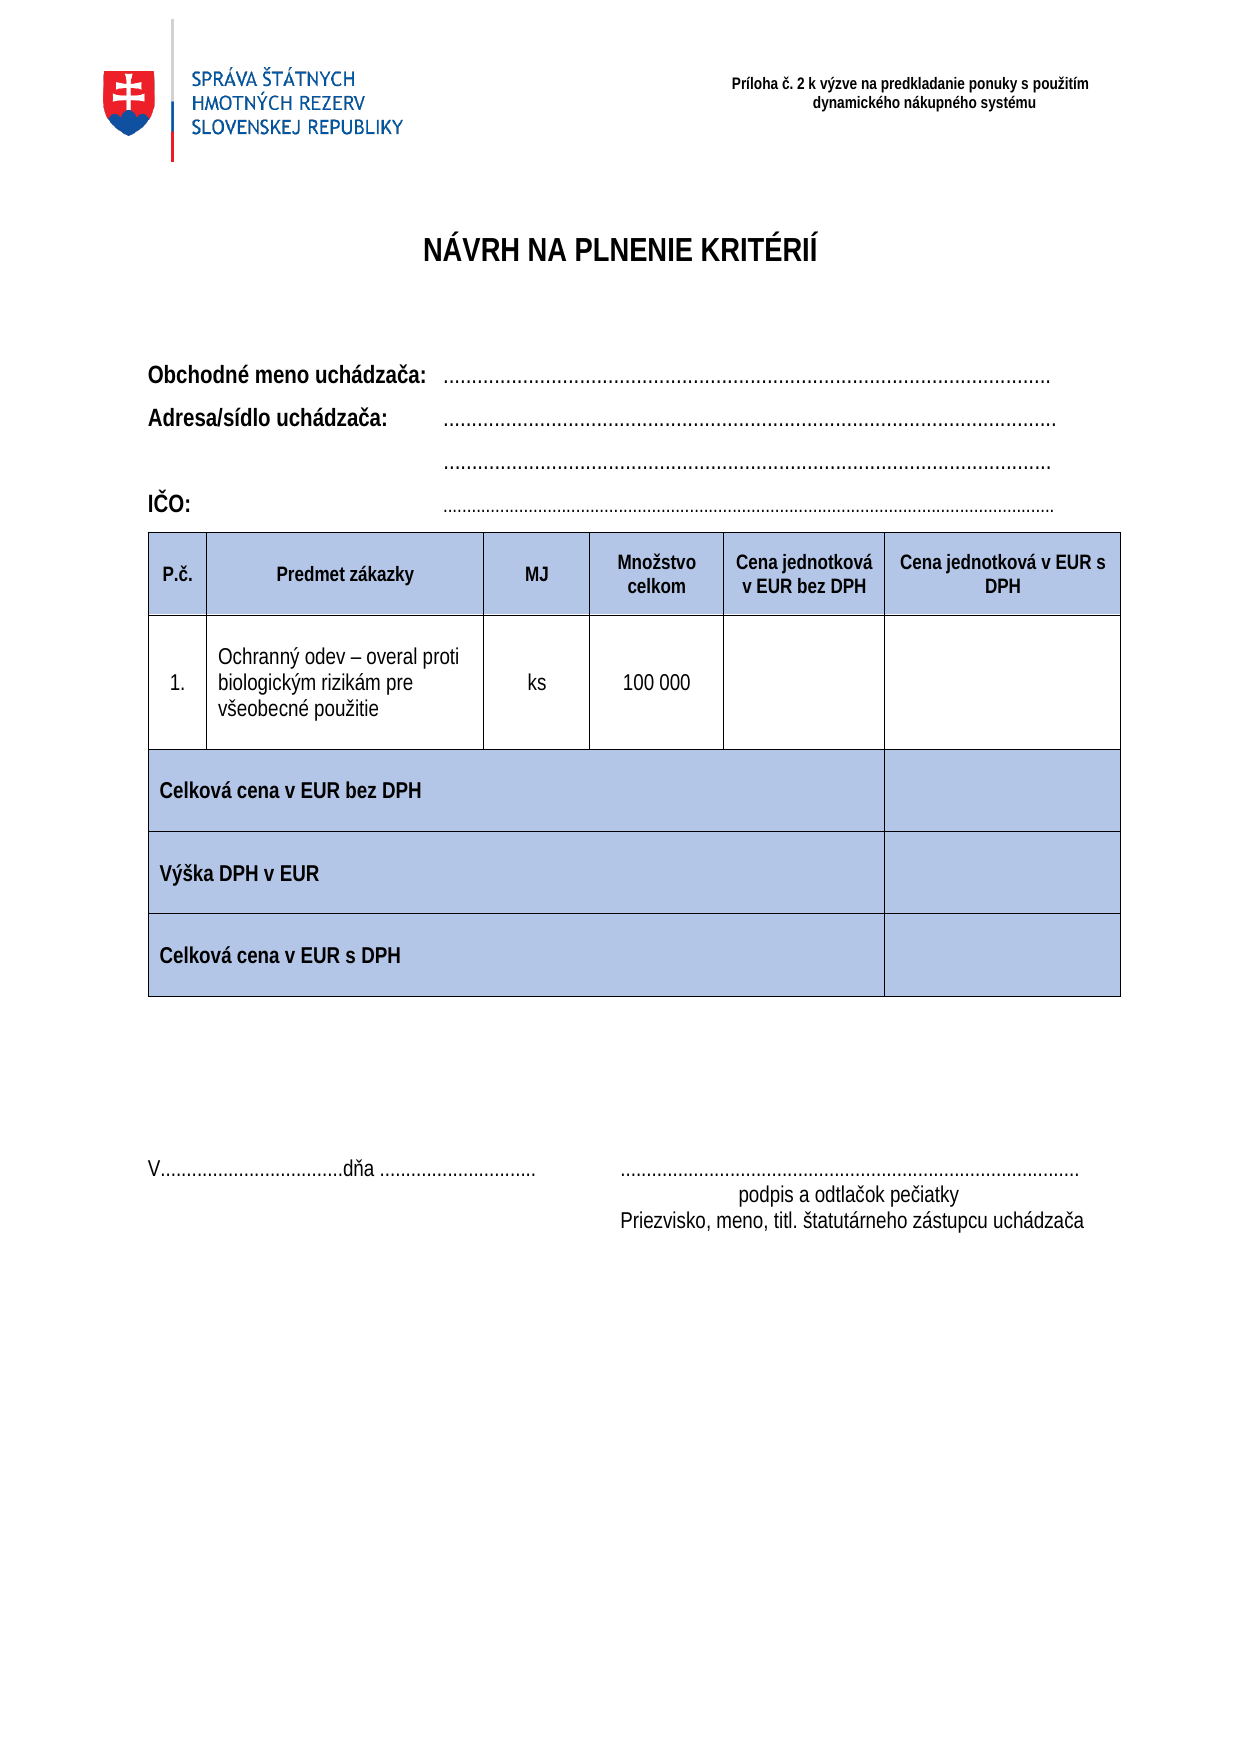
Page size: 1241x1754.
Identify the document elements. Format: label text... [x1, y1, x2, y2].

text IČO: ................................................................................................................................. [148, 489, 1061, 517]
table_cell [724, 616, 884, 749]
text ........................................................................................................... [148, 446, 1061, 474]
table_cell Ochranný odev – overal proti biologickým rizikám pre všeobecné použitie [207, 616, 483, 749]
table_header Množstvo celkom [590, 533, 723, 614]
text Priezvisko, meno, titl. štatutárneho zástupcu uchádzača [148, 1207, 1093, 1234]
table_cell Celková cena v EUR s DPH [149, 914, 884, 996]
table_cell 100 000 [590, 616, 723, 749]
table_header P.č. [149, 533, 206, 614]
table_header Predmet zákazky [207, 533, 483, 614]
table_cell [885, 832, 1120, 913]
text Adresa/sídlo uchádzača: ............................................................................................................ [148, 403, 1061, 431]
text Obchodné meno uchádzača: ........................................................................................................... [148, 360, 1061, 388]
table_header Cena jednotková v EUR bez DPH [724, 533, 884, 614]
text NÁVRH NA PLNENIE KRITÉRIÍ [148, 231, 1093, 269]
table_cell Výška DPH v EUR [149, 832, 884, 913]
table_cell ks [484, 616, 589, 749]
table_cell [885, 914, 1120, 996]
text podpis a odtlačok pečiatky [148, 1181, 1093, 1207]
table_cell [885, 616, 1120, 749]
picture [51, 19, 457, 186]
table_header MJ [484, 533, 589, 614]
text V...................................dňa .............................. ........................................................................................ [148, 1155, 1093, 1181]
table_cell [885, 750, 1120, 831]
table_header Cena jednotková v EUR s DPH [885, 533, 1120, 614]
table_cell Celková cena v EUR bez DPH [149, 750, 884, 831]
table_cell 1. [149, 616, 206, 749]
